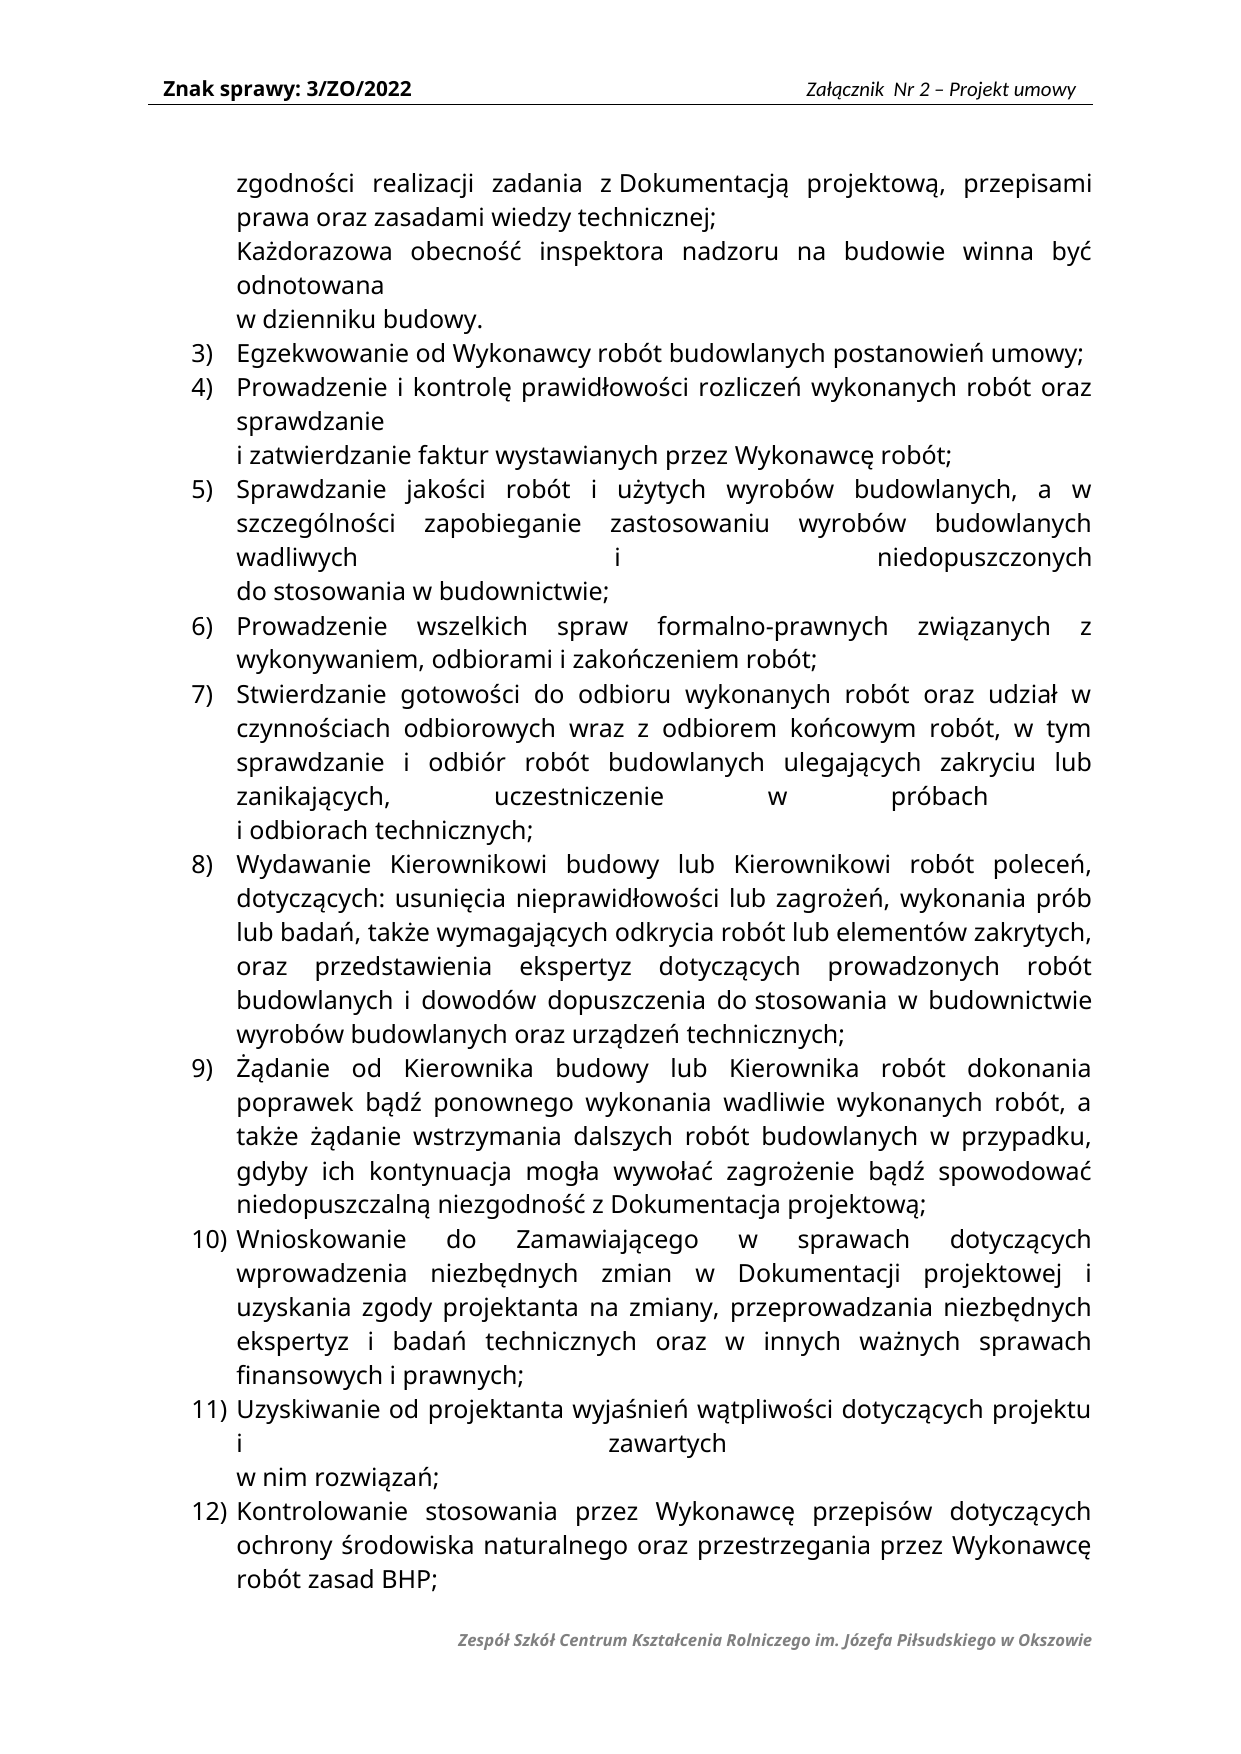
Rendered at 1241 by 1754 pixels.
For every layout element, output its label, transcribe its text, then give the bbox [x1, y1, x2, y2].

list Egzekwowanie od Wykonawcy robót budowlanych postanowień umowy; [191, 336, 1093, 370]
list Stwierdzanie gotowości do odbioru wykonanych robót oraz udział w czynnościach odbiorowych wraz z odbiorem końcowym robót, w tym sprawdzanie i odbiór robót budowlanych ulegających zakryciu lub zanikających, uczestniczenie w próbach i odbiorach technicznych; [191, 676, 1093, 847]
list Uzyskiwanie od projektanta wyjaśnień wątpliwości dotyczących projektu i zawartych w nim rozwiązań; [191, 1392, 1093, 1494]
list Prowadzenie i kontrolę prawidłowości rozliczeń wykonanych robót oraz sprawdzanie i zatwierdzanie faktur wystawianych przez Wykonawcę robót; [191, 370, 1093, 472]
list Żądanie od Kierownika budowy lub Kierownika robót dokonania poprawek bądź ponownego wykonania wadliwie wykonanych robót, a także żądanie wstrzymania dalszych robót budowlanych w przypadku, gdyby ich kontynuacja mogła wywołać zagrożenie bądź spowodować niedopuszczalną niezgodność z Dokumentacja projektową; [191, 1051, 1093, 1221]
list Wydawanie Kierownikowi budowy lub Kierownikowi robót poleceń, dotyczących: usunięcia nieprawidłowości lub zagrożeń, wykonania prób lub badań, także wymagających odkrycia robót lub elementów zakrytych, oraz przedstawienia ekspertyz dotyczących prowadzonych robót budowlanych i dowodów dopuszczenia do stosowania w budownictwie wyrobów budowlanych oraz urządzeń technicznych; [191, 847, 1093, 1051]
list Prowadzenie wszelkich spraw formalno-prawnych związanych z wykonywaniem, odbiorami i zakończeniem robót; [191, 608, 1093, 676]
text Każdorazowa obecność inspektora nadzoru na budowie winna być odnotowana w dzienniku budowy. [236, 233, 1093, 336]
list Kontrolowanie stosowania przez Wykonawcę przepisów dotyczących ochrony środowiska naturalnego oraz przestrzegania przez Wykonawcę robót zasad BHP; [191, 1494, 1093, 1596]
list Wnioskowanie do Zamawiającego w sprawach dotyczących wprowadzenia niezbędnych zmian w Dokumentacji projektowej i uzyskania zgody projektanta na zmiany, przeprowadzania niezbędnych ekspertyz i badań technicznych oraz w innych ważnych sprawach finansowych i prawnych; [191, 1221, 1093, 1392]
list Sprawdzanie jakości robót i użytych wyrobów budowlanych, a w szczególności zapobieganie zastosowaniu wyrobów budowlanych wadliwych i niedopuszczonych do stosowania w budownictwie; [191, 472, 1093, 608]
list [191, 165, 1093, 233]
